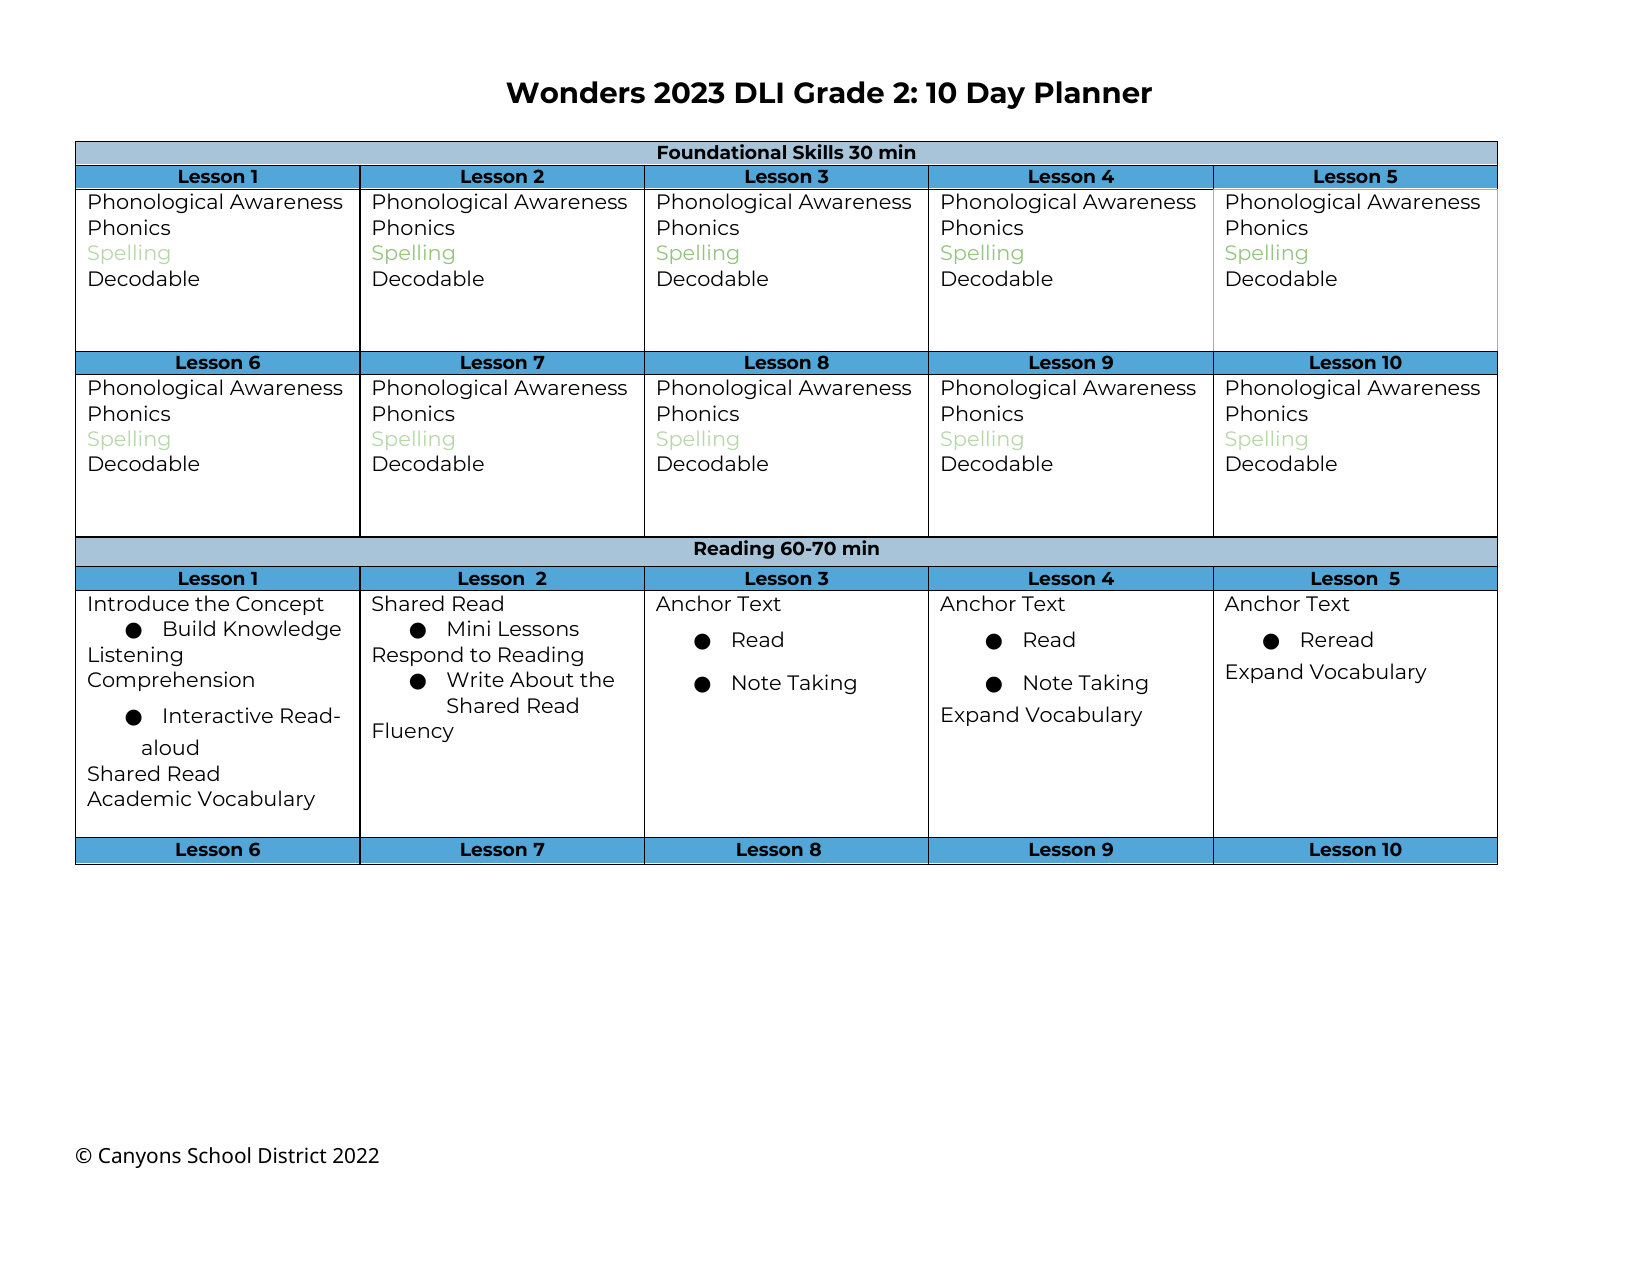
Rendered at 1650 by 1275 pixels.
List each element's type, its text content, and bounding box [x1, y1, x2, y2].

table_cell Lesson 9 [929, 838, 1213, 863]
table_cell Lesson 8 [645, 838, 928, 863]
table_cell Lesson 2 [361, 166, 644, 188]
table_cell Phonological Awareness Phonics Spelling Decodable [1214, 190, 1497, 351]
table_cell Lesson 9 [929, 352, 1213, 374]
table_cell Phonological Awareness Phonics Spelling Decodable [1214, 375, 1497, 536]
table_cell Lesson 4 [929, 567, 1213, 590]
table_cell Lesson 3 [645, 166, 928, 188]
table_cell Lesson 1 [76, 166, 359, 188]
table_cell Lesson 6 [76, 352, 359, 374]
table_cell Lesson 10 [1214, 838, 1497, 863]
table_cell Anchor Text Read Note Taking [645, 591, 928, 837]
table_header Foundational Skills 30 min [76, 142, 1497, 164]
table_cell Lesson 1 [76, 567, 359, 590]
table_cell Lesson 8 [645, 352, 928, 374]
table_cell Lesson 5 [1214, 166, 1497, 188]
table_cell Lesson 6 [76, 838, 359, 863]
table_cell Lesson 3 [645, 567, 928, 590]
table_cell Lesson 7 [361, 352, 644, 374]
table_cell Reading 60-70 min [76, 538, 1497, 566]
table_cell Lesson 10 [1214, 352, 1497, 374]
table_cell Phonological Awareness Phonics Spelling Decodable [76, 375, 359, 536]
table_cell Phonological Awareness Phonics Spelling Decodable [361, 190, 644, 351]
table_cell Lesson 4 [929, 166, 1213, 188]
table_cell Phonological Awareness Phonics Spelling Decodable [645, 190, 928, 351]
table_cell Anchor Text Reread Expand Vocabulary [1214, 591, 1497, 837]
table_cell Anchor Text Read Note Taking Expand Vocabulary [929, 591, 1213, 837]
table_cell Phonological Awareness Phonics Spelling Decodable [929, 375, 1213, 536]
table_cell Lesson 7 [361, 838, 644, 863]
table_cell Introduce the Concept Build Knowledge Listening Comprehension Interactive Read-aloud Shared Read Academic Vocabulary [76, 591, 359, 837]
table_cell Lesson 2 [361, 567, 644, 590]
table_cell Shared Read Mini Lessons Respond to Reading Write About the Shared Read Fluency [361, 591, 644, 837]
table_cell Phonological Awareness Phonics Spelling Decodable [645, 375, 928, 536]
table_cell Phonological Awareness Phonics Spelling Decodable [76, 190, 359, 351]
table_cell Phonological Awareness Phonics Spelling Decodable [361, 375, 644, 536]
table_cell Phonological Awareness Phonics Spelling Decodable [929, 190, 1213, 351]
table_cell Lesson 5 [1214, 567, 1497, 590]
